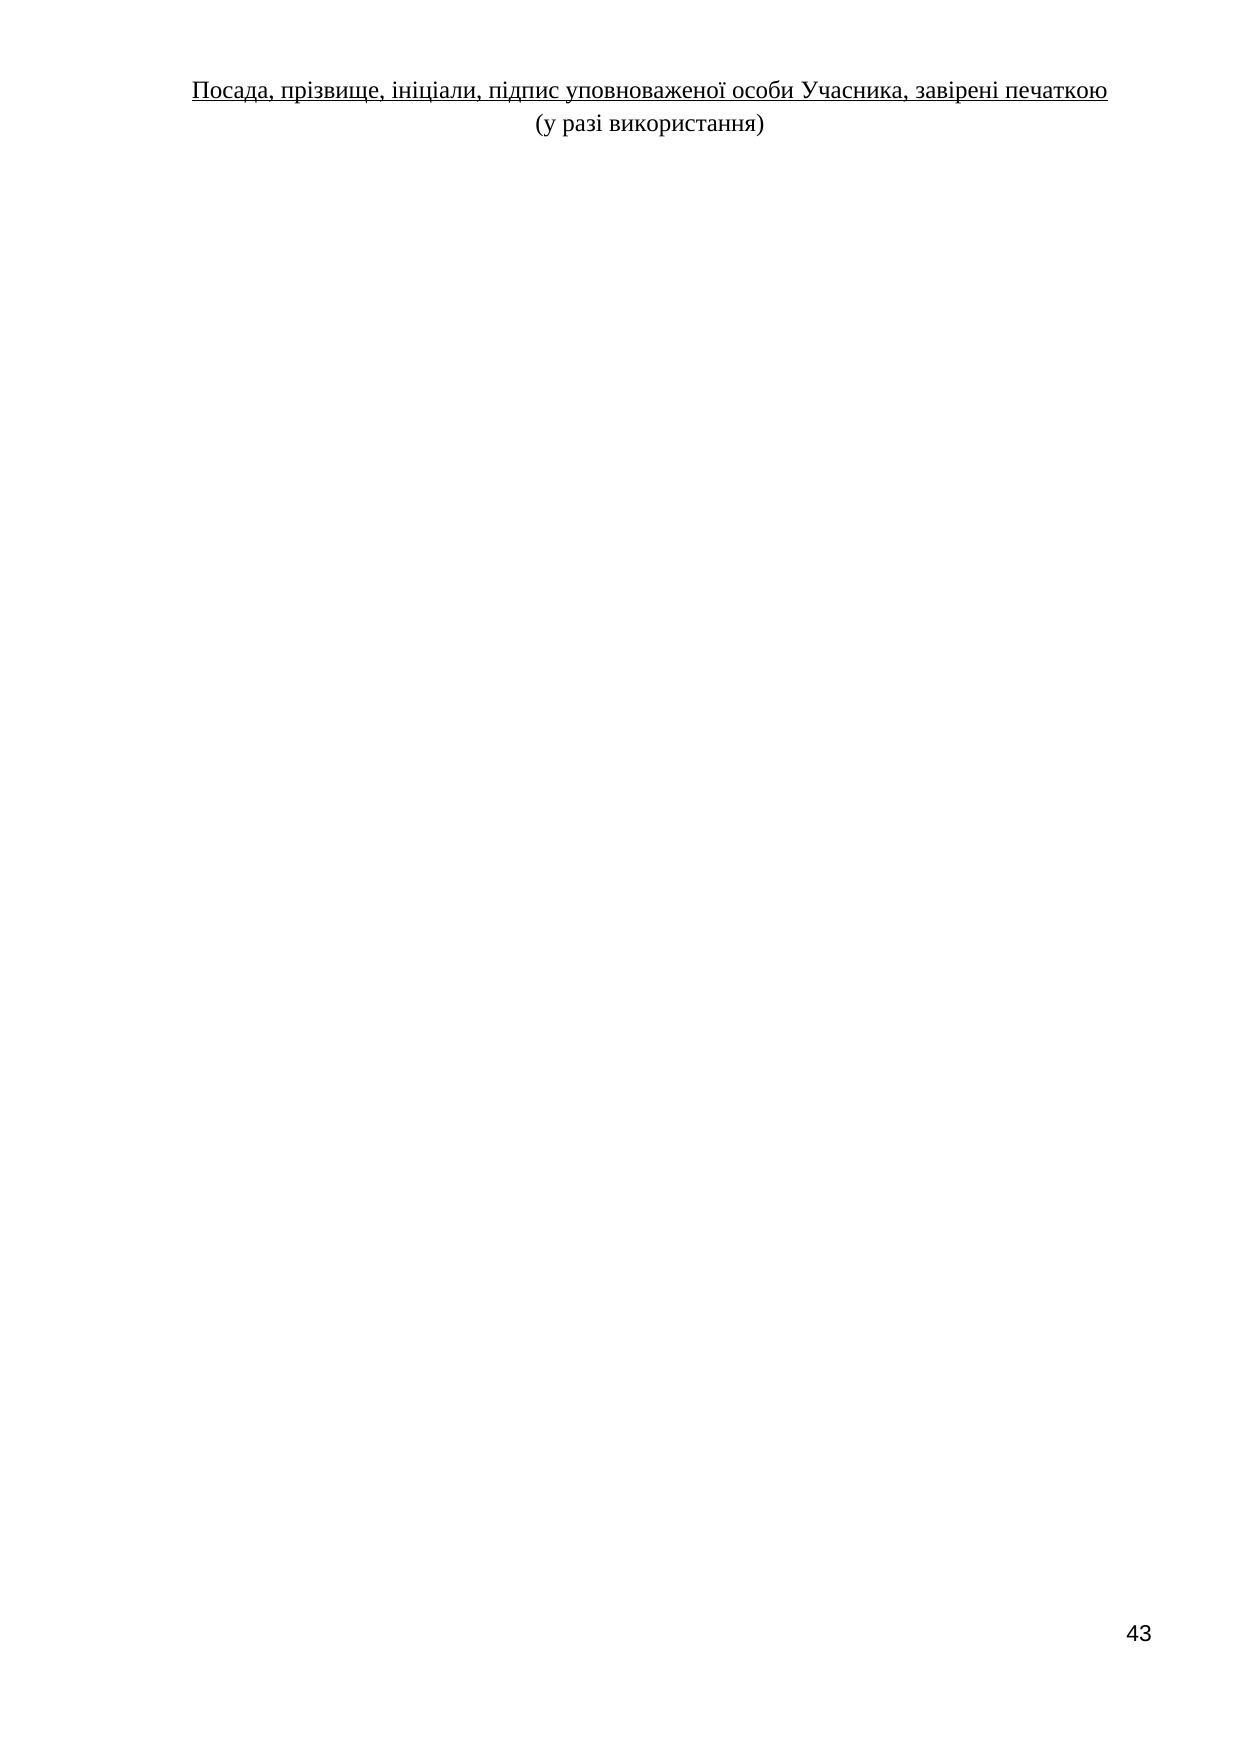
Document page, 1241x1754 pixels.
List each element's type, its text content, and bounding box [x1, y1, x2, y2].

text Посада, прізвище, ініціали, підпис уповноваженої особи Учасника, завірені печаткою [148, 75, 1152, 104]
text (у разі використання) [148, 108, 1152, 137]
